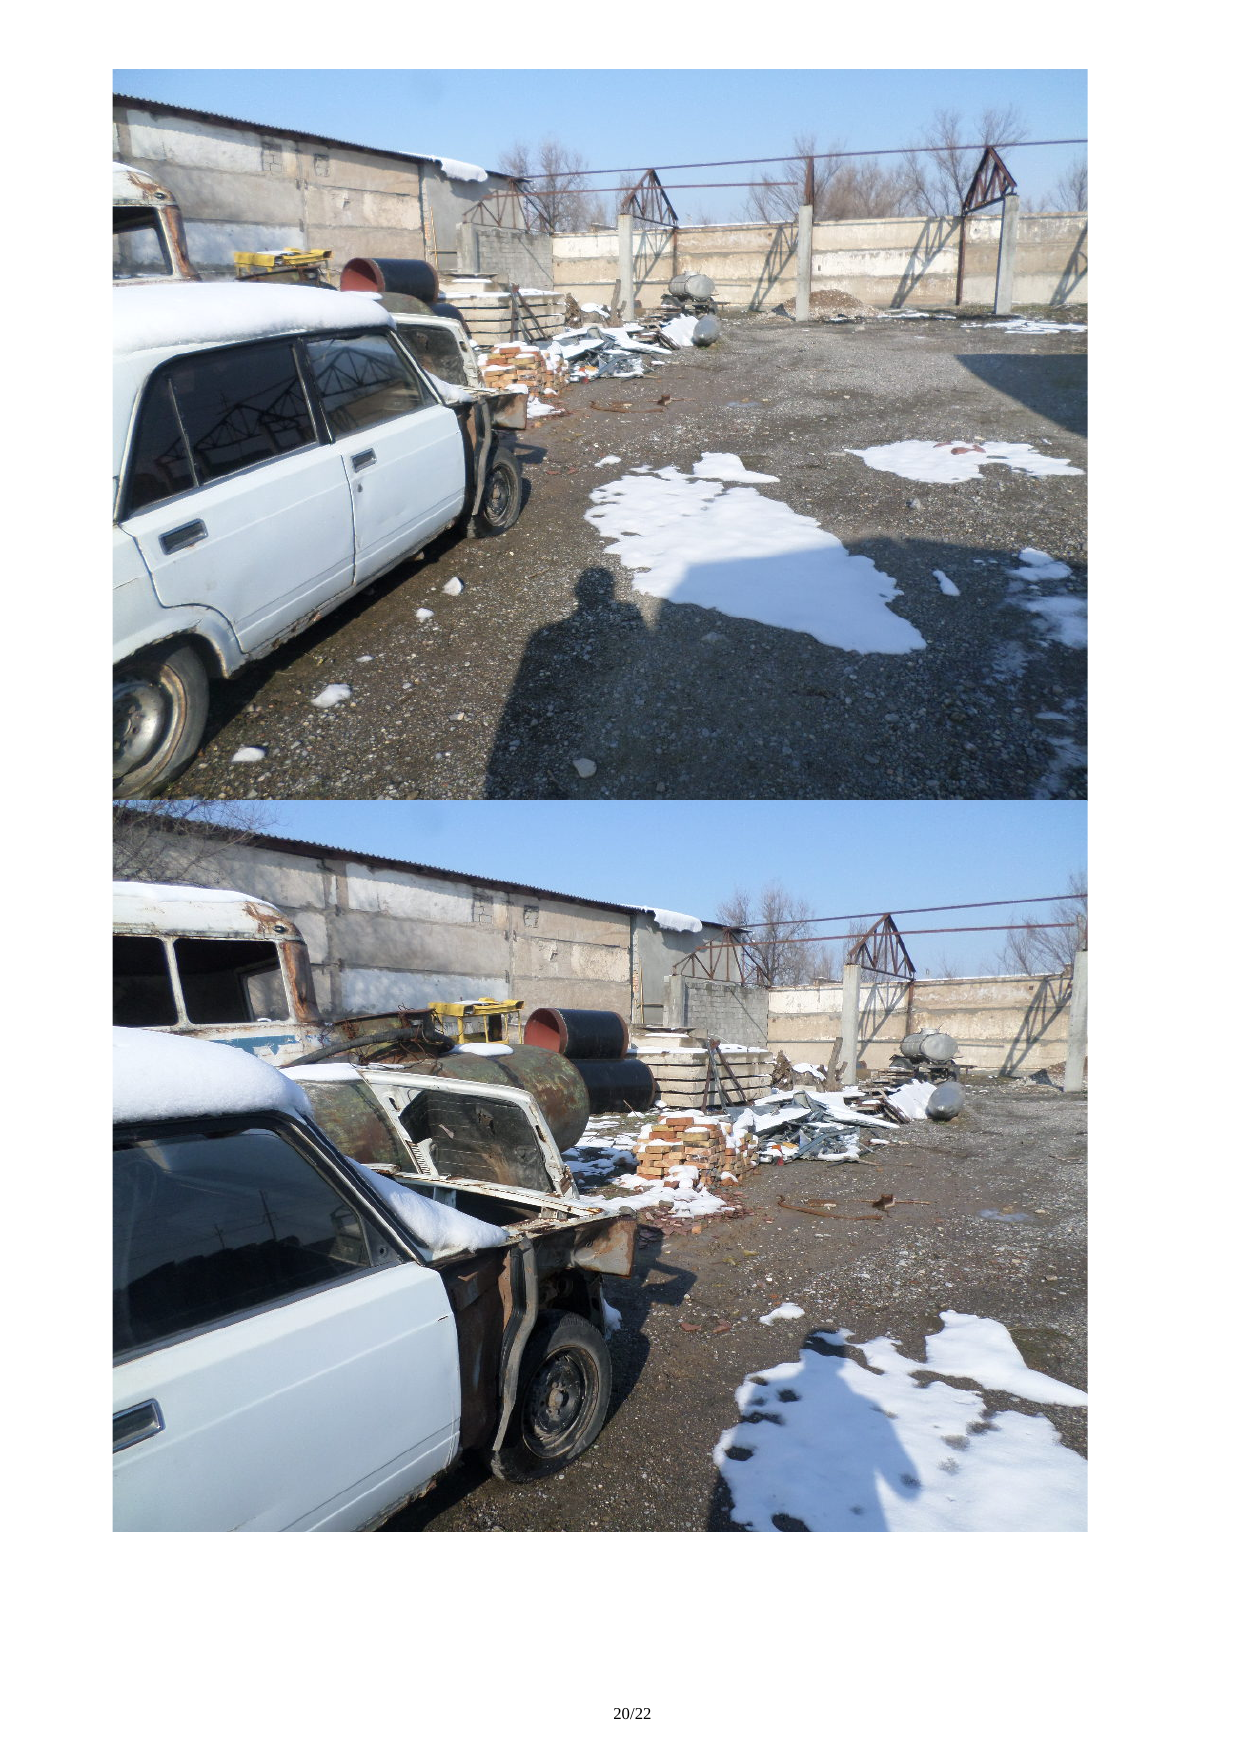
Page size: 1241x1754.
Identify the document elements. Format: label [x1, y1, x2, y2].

picture [112, 69, 1088, 1532]
